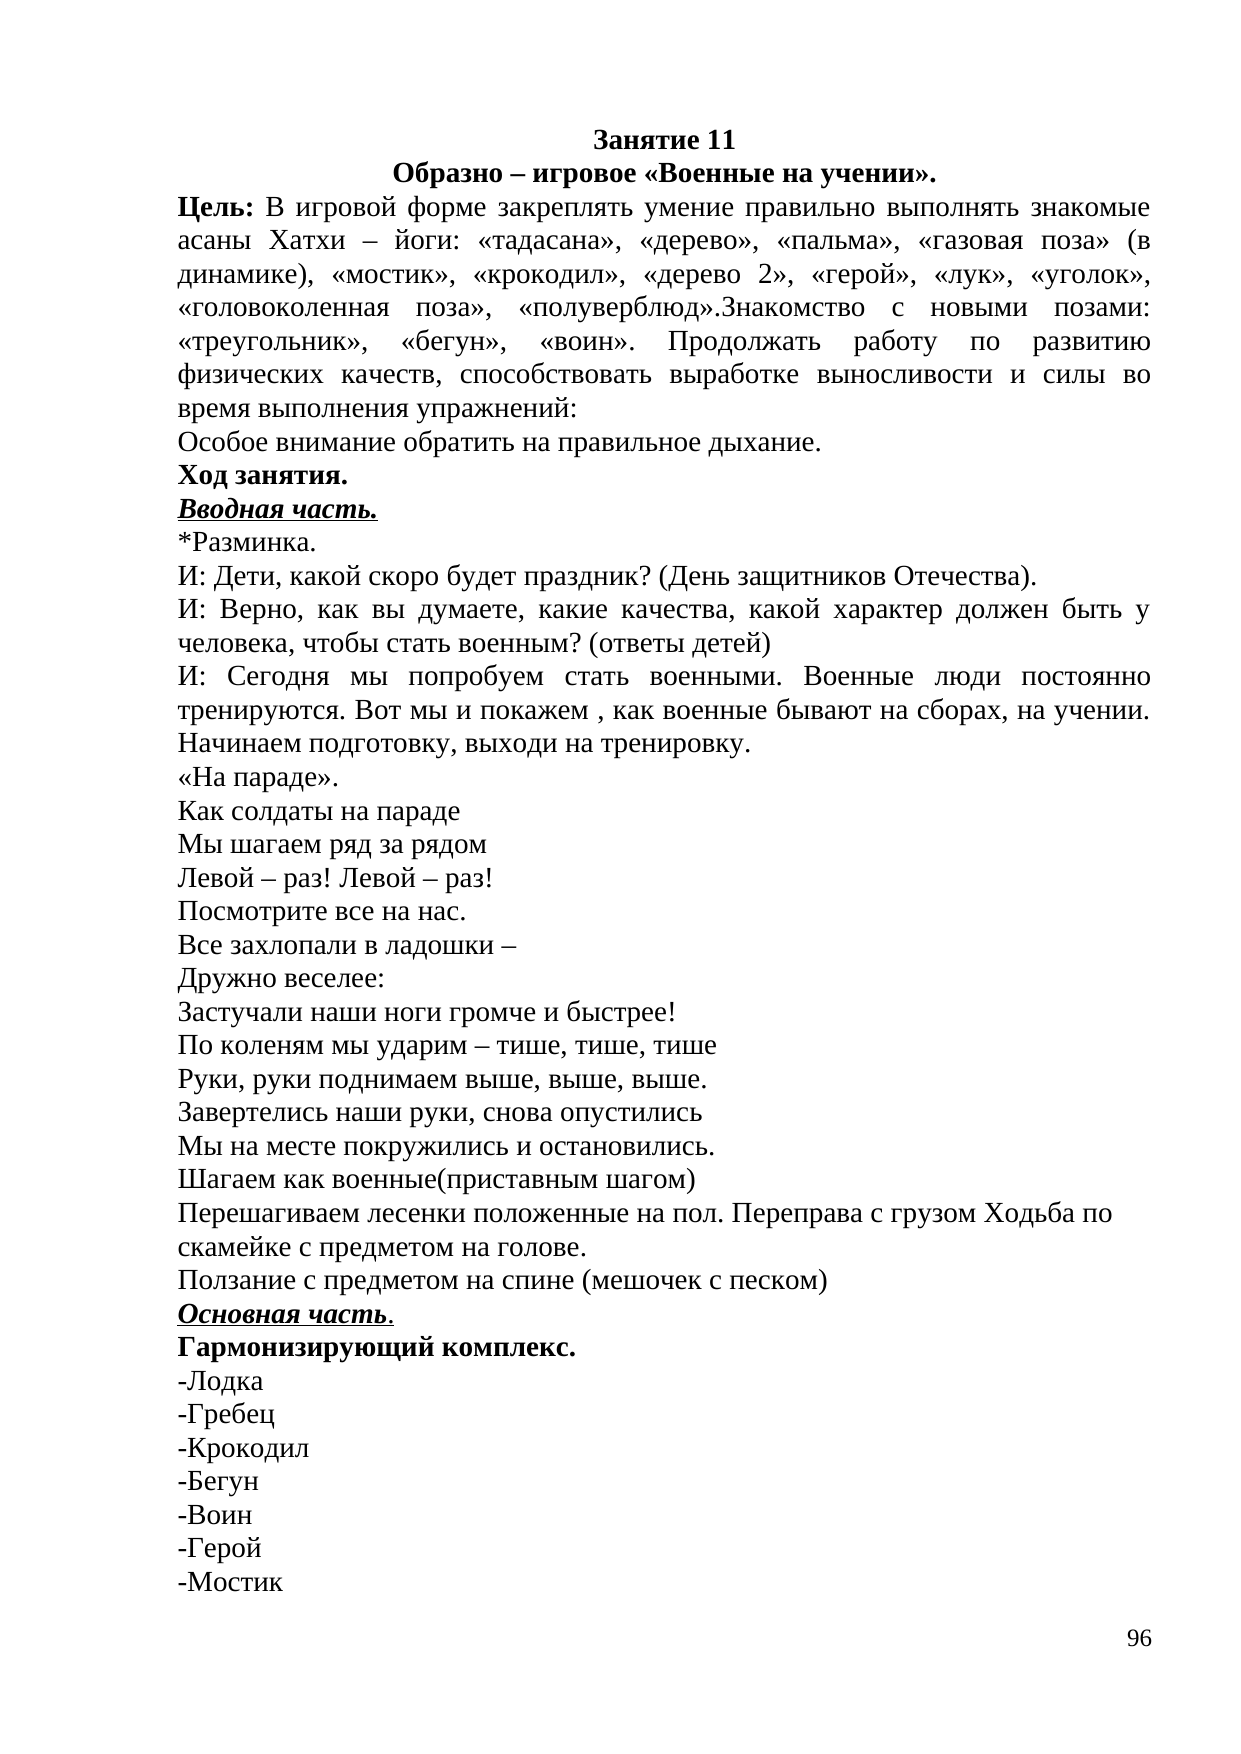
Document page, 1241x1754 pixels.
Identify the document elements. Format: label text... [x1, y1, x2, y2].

text Все захлопали в ладошки – [177, 927, 1152, 960]
text Руки, руки поднимаем выше, выше, выше. [177, 1061, 1152, 1094]
text Как солдаты на параде [177, 793, 1152, 826]
text Мы шагаем ряд за рядом [177, 826, 1152, 860]
text Ход занятия. [177, 457, 1152, 491]
text -Гребец [177, 1396, 1152, 1430]
text И: Сегодня мы попробуем стать военными. Военные люди постоянно тренируются. Вот мы и покажем , как военные бывают на сборах, на учении. Начинаем подготовку, выходи на тренировку. [177, 658, 1152, 759]
text -Воин [177, 1497, 1152, 1531]
text Дружно веселее: [177, 960, 1152, 994]
text Образно – игровое «Военные на учении». [177, 155, 1152, 189]
text -Мостик [177, 1564, 1152, 1598]
text По коленям мы ударим – тише, тише, тише [177, 1027, 1152, 1061]
text Застучали наши ноги громче и быстрее! [177, 994, 1152, 1027]
text Посмотрите все на нас. [177, 893, 1152, 927]
text Гармонизирующий комплекс. [177, 1329, 1152, 1363]
text -Крокодил [177, 1430, 1152, 1463]
text -Бегун [177, 1463, 1152, 1497]
text И: Верно, как вы думаете, какие качества, какой характер должен быть у человека, чтобы стать военным? (ответы детей) [177, 591, 1152, 658]
text Ползание с предметом на спине (мешочек с песком) [177, 1262, 1152, 1296]
text -Лодка [177, 1363, 1152, 1396]
text Перешагиваем лесенки положенные на пол. Переправа с грузом Ходьба по скамейке с предметом на голове. [177, 1195, 1152, 1262]
text Левой – раз! Левой – раз! [177, 860, 1152, 893]
text «На параде». [177, 759, 1152, 793]
text Цель: В игровой форме закреплять умение правильно выполнять знакомые асаны Хатхи – йоги: «тадасана», «дерево», «пальма», «газовая поза» (в динамике), «мостик», «крокодил», «дерево 2», «герой», «лук», «уголок», «головоколенная поза», «полуверблюд».Знакомство с новыми позами: «треугольник», «бегун», «воин». Продолжать работу по развитию физических качеств, способствовать выработке выносливости и силы во время выполнения упражнений: [177, 189, 1152, 424]
text И: Дети, какой скоро будет праздник? (День защитников Отечества). [177, 558, 1152, 591]
text -Герой [177, 1531, 1152, 1564]
text Завертелись наши руки, снова опустились [177, 1094, 1152, 1128]
text Занятие 11 [177, 122, 1152, 155]
text *Разминка. [177, 524, 1152, 558]
text Вводная часть. [177, 491, 1152, 524]
text Особое внимание обратить на правильное дыхание. [177, 424, 1152, 457]
text Мы на месте покружились и остановились. [177, 1128, 1152, 1162]
text Шагаем как военные(приставным шагом) [177, 1162, 1152, 1195]
text Основная часть. [177, 1296, 1152, 1329]
